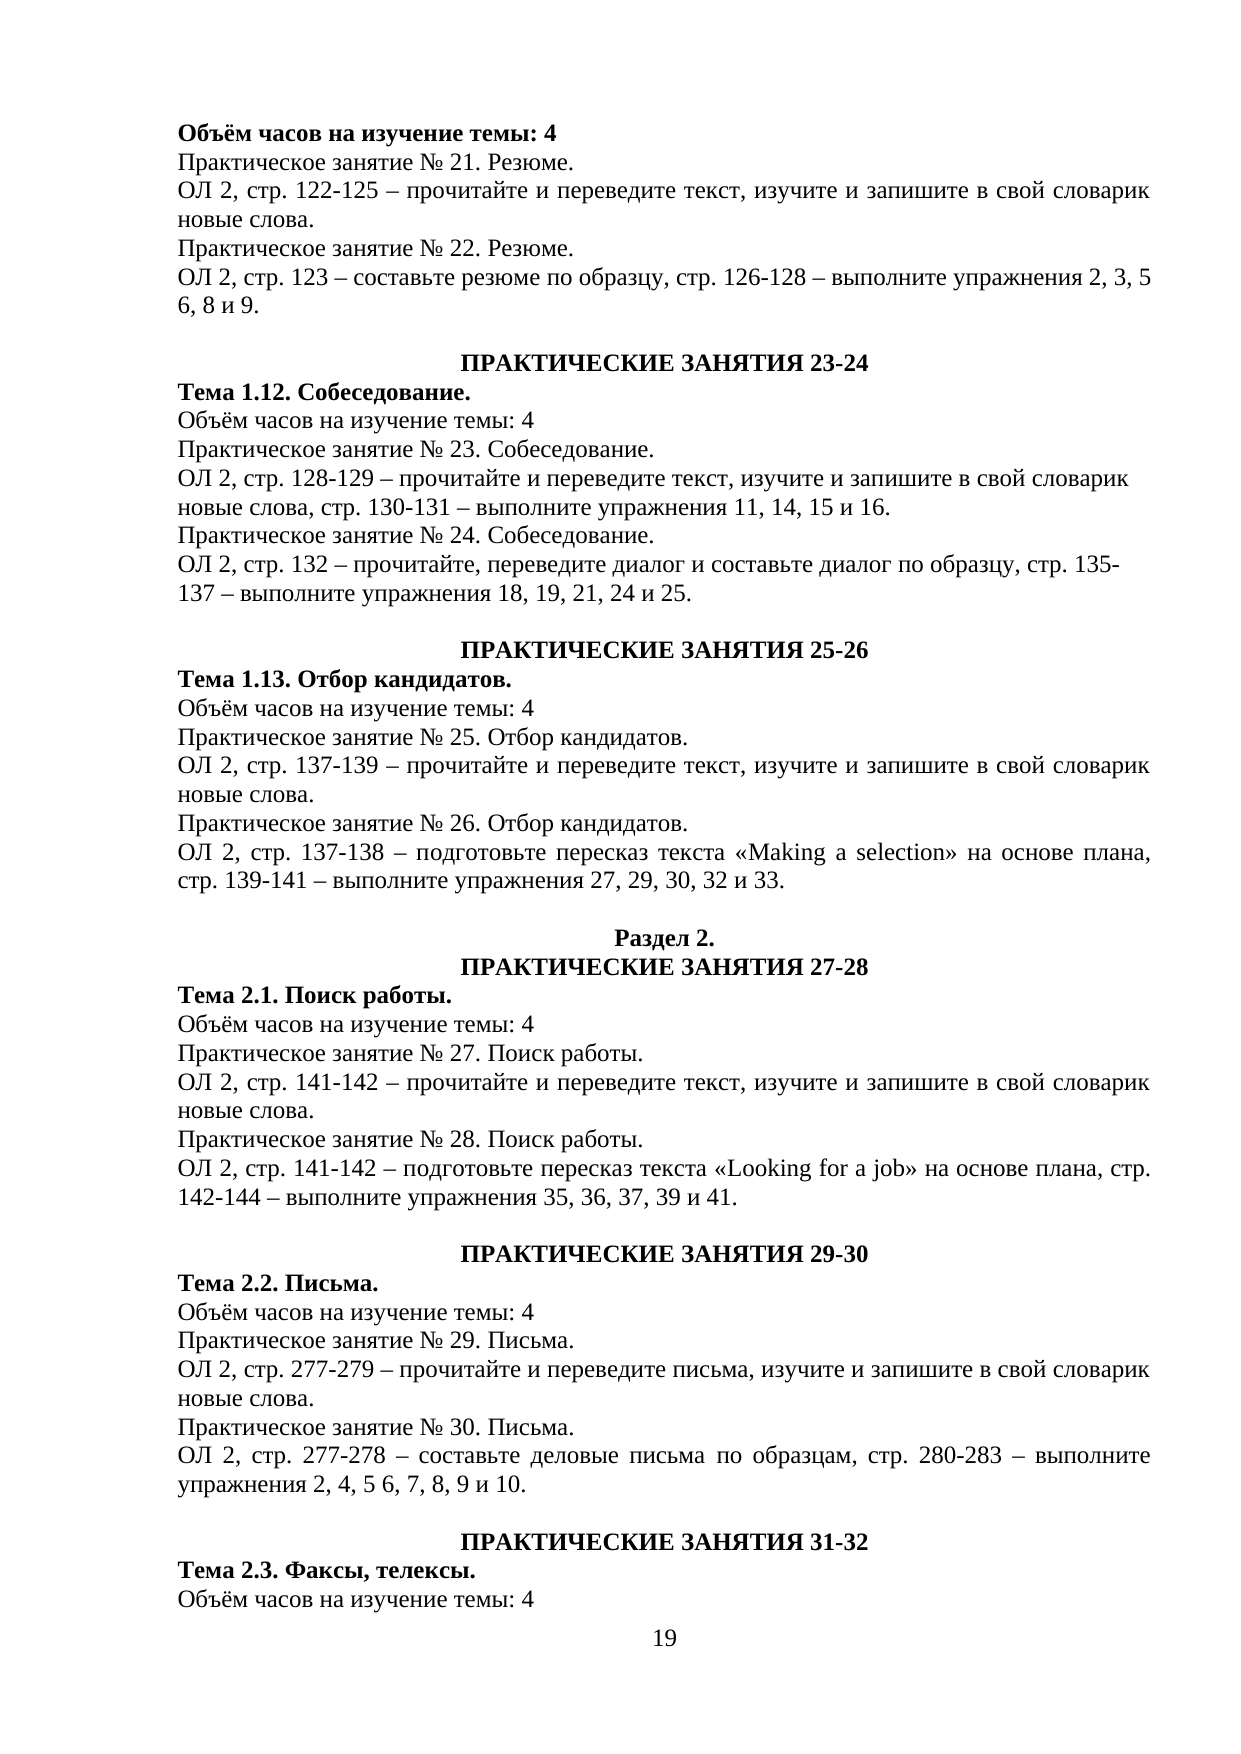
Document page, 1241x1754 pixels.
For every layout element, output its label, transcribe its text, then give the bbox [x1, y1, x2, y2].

text Практическое занятие № 23. Собеседование. [177, 434, 1152, 463]
text ОЛ 2, стр. 123 – составьте резюме по образцу, стр. 126-128 – выполните упражнения 2, 3, 5 6, 8 и 9. [177, 262, 1152, 319]
text Объём часов на изучение темы: 4 [177, 118, 1152, 147]
text ОЛ 2, стр. 137-138 – подготовьте пересказ текста «Making a selection» на основе плана, стр. 139-141 – выполните упражнения 27, 29, 30, 32 и 33. [177, 837, 1152, 894]
text ОЛ 2, стр. 132 – прочитайте, переведите диалог и составьте диалог по образцу, стр. 135-137 – выполните упражнения 18, 19, 21, 24 и 25. [177, 549, 1152, 607]
text ОЛ 2, стр. 277-278 – составьте деловые письма по образцам, стр. 280-283 – выполните упражнения 2, 4, 5 6, 7, 8, 9 и 10. [177, 1441, 1152, 1498]
text Объём часов на изучение темы: 4 [177, 693, 1152, 722]
text Объём часов на изучение темы: 4 [177, 406, 1152, 434]
text Тема 2.3. Факсы, телексы. [177, 1556, 1152, 1584]
text ОЛ 2, стр. 128-129 – прочитайте и переведите текст, изучите и запишите в свой словарик новые слова, стр. 130-131 – выполните упражнения 11, 14, 15 и 16. [177, 463, 1152, 521]
text ОЛ 2, стр. 141-142 – прочитайте и переведите текст, изучите и запишите в свой словарик новые слова. [177, 1067, 1152, 1124]
text ПРАКТИЧЕСКИЕ ЗАНЯТИЯ 23-24 [177, 348, 1152, 377]
text ОЛ 2, стр. 137-139 – прочитайте и переведите текст, изучите и запишите в свой словарик новые слова. [177, 751, 1152, 808]
text Практическое занятие № 24. Собеседование. [177, 521, 1152, 549]
text Объём часов на изучение темы: 4 [177, 1584, 1152, 1613]
text ПРАКТИЧЕСКИЕ ЗАНЯТИЯ 25-26 [177, 636, 1152, 664]
text ОЛ 2, стр. 141-142 – подготовьте пересказ текста «Looking for a job» на основе плана, стр. 142-144 – выполните упражнения 35, 36, 37, 39 и 41. [177, 1153, 1152, 1211]
text Тема 2.2. Письма. [177, 1268, 1152, 1297]
text Объём часов на изучение темы: 4 [177, 1297, 1152, 1326]
text Практическое занятие № 30. Письма. [177, 1412, 1152, 1441]
text Практическое занятие № 27. Поиск работы. [177, 1038, 1152, 1067]
text Практическое занятие № 26. Отбор кандидатов. [177, 808, 1152, 837]
text ОЛ 2, стр. 277-279 – прочитайте и переведите письма, изучите и запишите в свой словарик новые слова. [177, 1354, 1152, 1412]
text Практическое занятие № 25. Отбор кандидатов. [177, 722, 1152, 751]
text Тема 1.12. Собеседование. [177, 377, 1152, 406]
text ПРАКТИЧЕСКИЕ ЗАНЯТИЯ 31-32 [177, 1527, 1152, 1556]
text ПРАКТИЧЕСКИЕ ЗАНЯТИЯ 27-28 [177, 952, 1152, 981]
text ОЛ 2, стр. 122-125 – прочитайте и переведите текст, изучите и запишите в свой словарик новые слова. [177, 176, 1152, 233]
text ПРАКТИЧЕСКИЕ ЗАНЯТИЯ 29-30 [177, 1239, 1152, 1268]
text Тема 1.13. Отбор кандидатов. [177, 664, 1152, 693]
text Практическое занятие № 28. Поиск работы. [177, 1124, 1152, 1153]
text Объём часов на изучение темы: 4 [177, 1009, 1152, 1038]
text Раздел 2. [177, 923, 1152, 952]
text Практическое занятие № 21. Резюме. [177, 147, 1152, 176]
text Тема 2.1. Поиск работы. [177, 981, 1152, 1009]
text Практическое занятие № 22. Резюме. [177, 233, 1152, 262]
text Практическое занятие № 29. Письма. [177, 1326, 1152, 1354]
